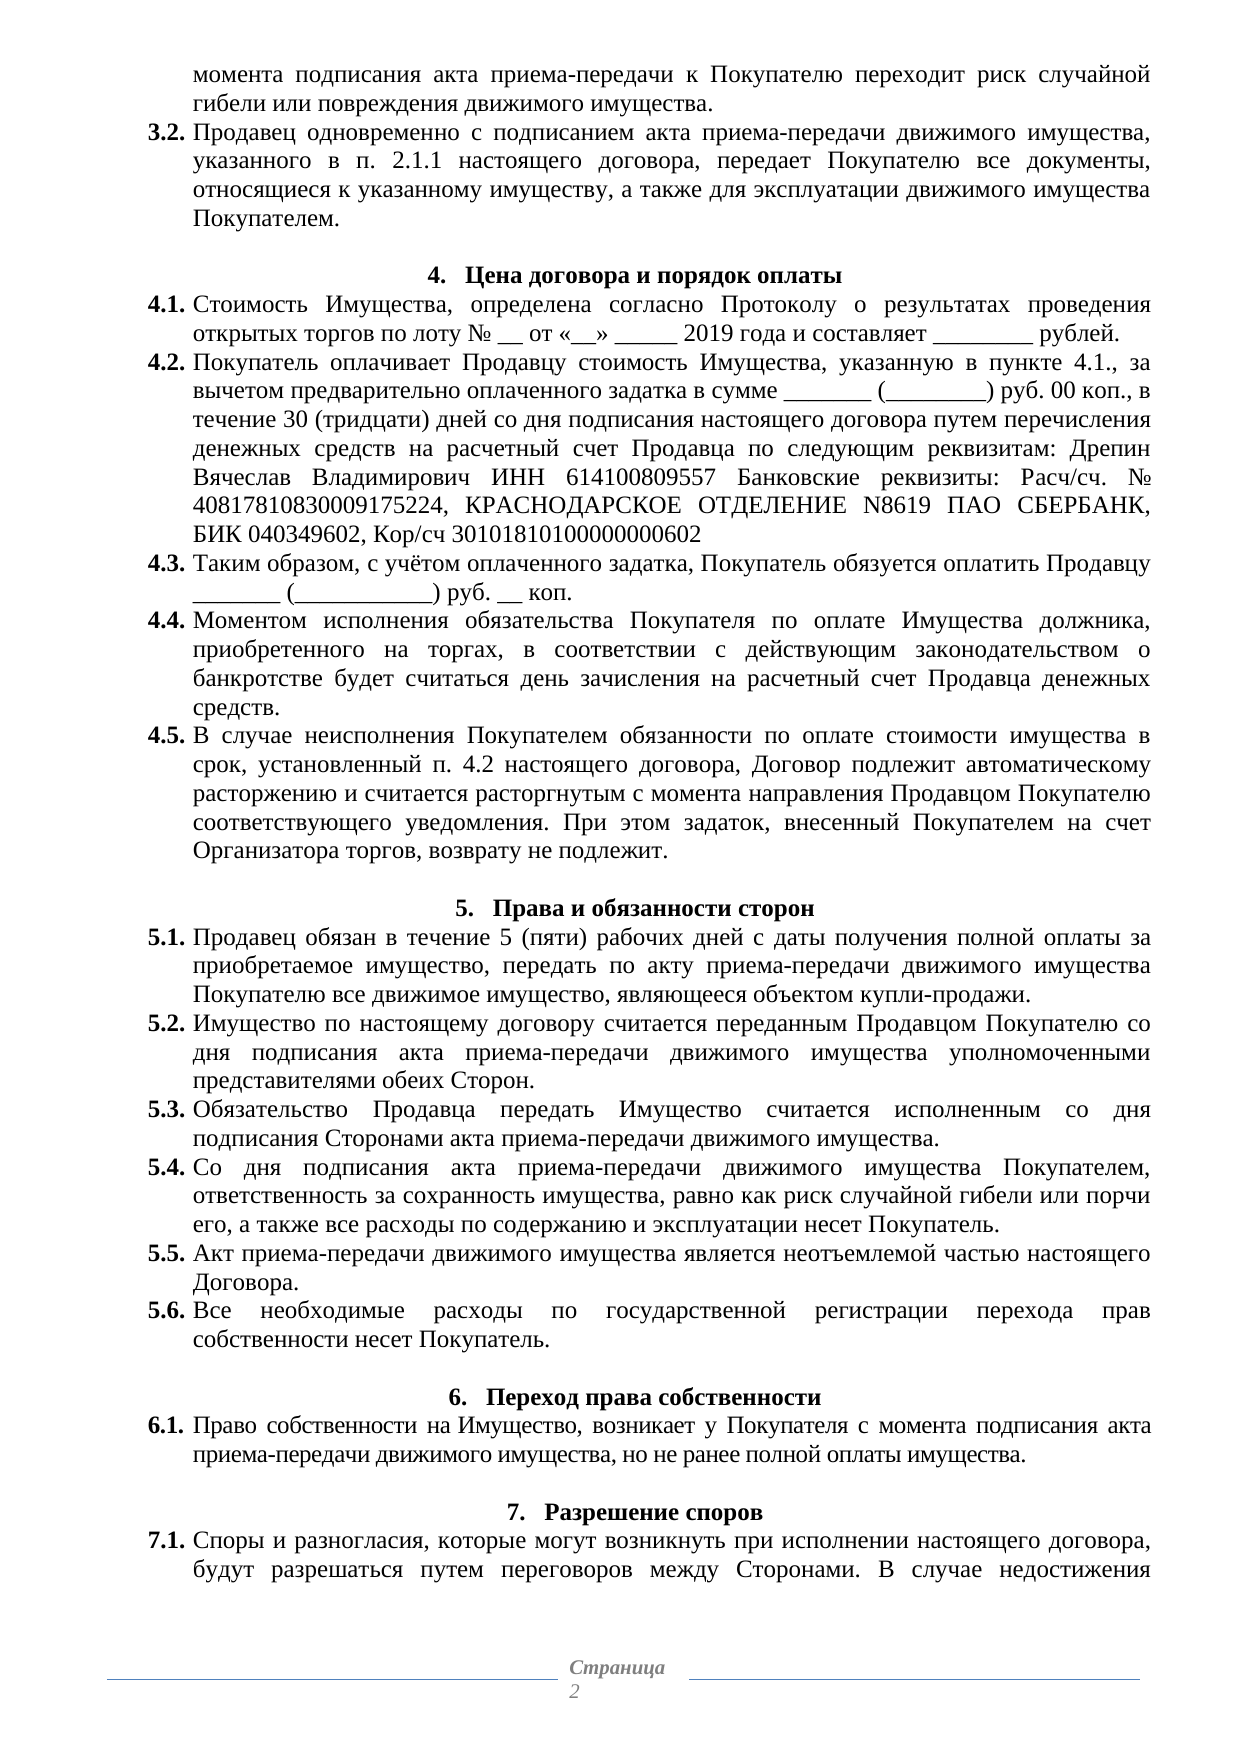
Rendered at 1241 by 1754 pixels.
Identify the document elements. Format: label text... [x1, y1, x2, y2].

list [148, 1525, 1152, 1583]
list Права и обязанности сторон [118, 893, 1152, 922]
list Обязательство Продавца передать Имущество считается исполненным со дня подписания Сторонами акта приема-передачи движимого имущества. [148, 1094, 1152, 1152]
list В случае неисполнения Покупателем обязанности по оплате стоимости имущества в срок, установленный п. 4.2 настоящего договора, Договор подлежит автоматическому расторжению и считается расторгнутым с момента направления Продавцом Покупателю соответствующего уведомления. При этом задаток, внесенный Покупателем на счет Организатора торгов, возврату не подлежит. [148, 720, 1152, 864]
list Разрешение споров [118, 1497, 1152, 1525]
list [148, 59, 1152, 117]
list Все необходимые расходы по государственной регистрации перехода прав собственности несет Покупатель. [148, 1295, 1152, 1353]
list Право собственности на Имущество, возникает у Покупателя с момента подписания акта приема-передачи движимого имущества, но не ранее полной оплаты имущества. [148, 1410, 1152, 1468]
list Со дня подписания акта приема-передачи движимого имущества Покупателем, ответственность за сохранность имущества, равно как риск случайной гибели или порчи его, а также все расходы по содержанию и эксплуатации несет Покупатель. [148, 1152, 1152, 1238]
list Покупатель оплачивает Продавцу стоимость Имущества, указанную в пункте 4.1., за вычетом предварительно оплаченного задатка в сумме _______ (________) руб. 00 коп., в течение 30 (тридцати) дней со дня подписания настоящего договора путем перечисления денежных средств на расчетный счет Продавца по следующим реквизитам: Дрепин Вячеслав Владимирович ИНН 614100809557 Банковские реквизиты: Расч/сч. № 40817810830009175224, КРАСНОДАРСКОЕ ОТДЕЛЕНИЕ N8619 ПАО СБЕРБАНК, БИК 040349602, Кор/сч 30101810100000000602 [148, 347, 1152, 548]
list Имущество по настоящему договору считается переданным Продавцом Покупателю со дня подписания акта приема-передачи движимого имущества уполномоченными представителями обеих Сторон. [148, 1008, 1152, 1094]
list Продавец одновременно с подписанием акта приема-передачи движимого имущества, указанного в п. 2.1.1 настоящего договора, передает Покупателю все документы, относящиеся к указанному имуществу, а также для эксплуатации движимого имущества Покупателем. [148, 117, 1152, 232]
list Продавец обязан в течение 5 (пяти) рабочих дней с даты получения полной оплаты за приобретаемое имущество, передать по акту приема-передачи движимого имущества Покупателю все движимое имущество, являющееся объектом купли-продажи. [148, 922, 1152, 1008]
list Моментом исполнения обязательства Покупателя по оплате Имущества должника, приобретенного на торгах, в соответствии с действующим законодательством о банкротстве будет считаться день зачисления на расчетный счет Продавца денежных средств. [148, 605, 1152, 720]
list Стоимость Имущества, определена согласно Протоколу о результатах проведения открытых торгов по лоту № __ от «__» _____ 2019 года и составляет ________ рублей. [148, 289, 1152, 347]
list Цена договора и порядок оплаты [118, 260, 1152, 289]
list Таким образом, с учётом оплаченного задатка, Покупатель обязуется оплатить Продавцу _______ (___________) руб. __ коп. [148, 548, 1152, 605]
list Акт приема-передачи движимого имущества является неотъемлемой частью настоящего Договора. [148, 1238, 1152, 1295]
list Переход права собственности [118, 1382, 1152, 1410]
